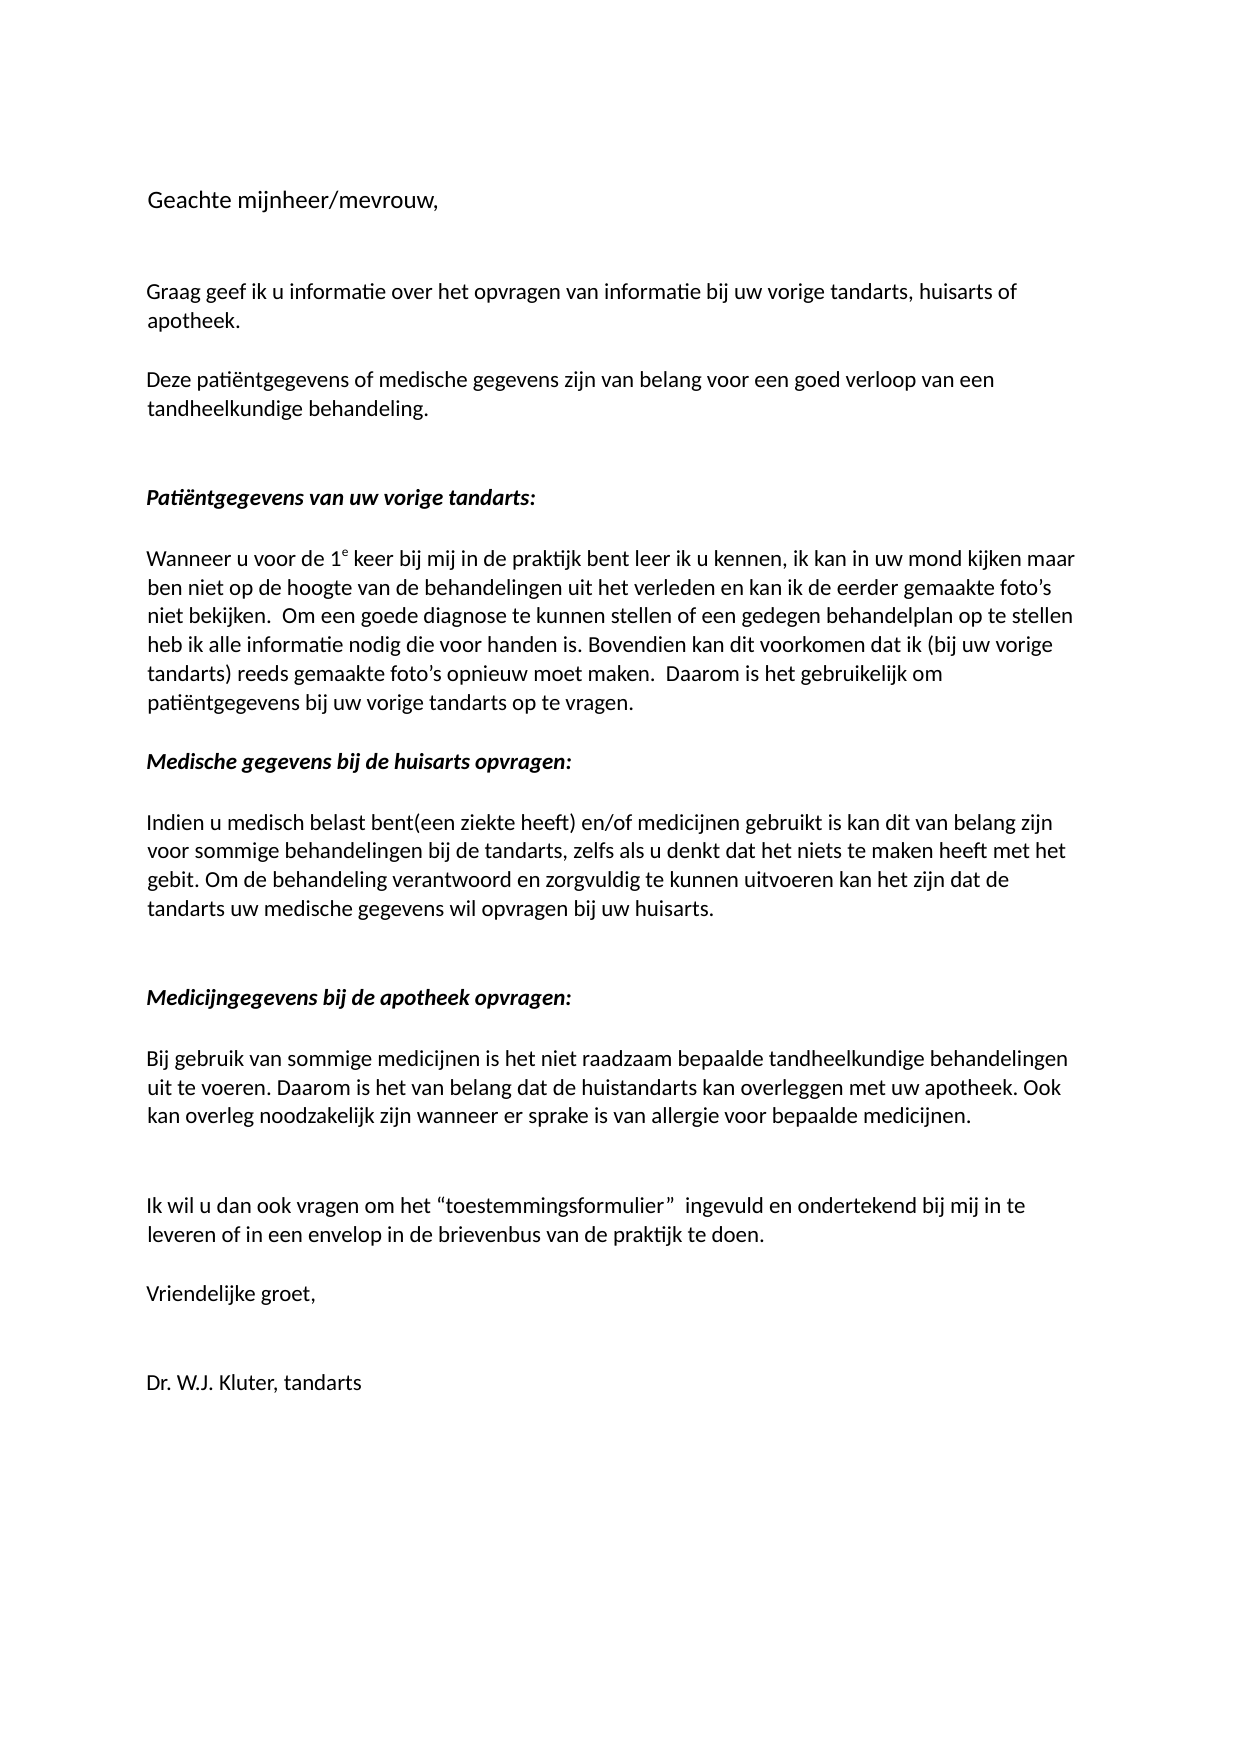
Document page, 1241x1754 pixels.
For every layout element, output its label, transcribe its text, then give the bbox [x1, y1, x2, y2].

text Graag geef ik u informatie over het opvragen van informatie bij uw vorige tandarts, huisarts of apotheek. [146, 277, 1083, 334]
text Deze patiëntgegevens of medische gegevens zijn van belang voor een goed verloop van een tandheelkundige behandeling. [146, 365, 1083, 422]
text Geachte mijnheer/mevrouw, [147, 184, 1083, 214]
text Indien u medisch belast bent(een ziekte heeft) en/of medicijnen gebruikt is kan dit van belang zijn voor sommige behandelingen bij de tandarts, zelfs als u denkt dat het niets te maken heeft met het gebit. Om de behandeling verantwoord en zorgvuldig te kunnen uitvoeren kan het zijn dat de tandarts uw medische gegevens wil opvragen bij uw huisarts. [146, 808, 1083, 922]
text Ik wil u dan ook vragen om het “toestemmingsformulier” ingevuld en ondertekend bij mij in te leveren of in een envelop in de brievenbus van de praktijk te doen. [146, 1191, 1083, 1248]
text Vriendelijke groet, [146, 1279, 1083, 1307]
text Dr. W.J. Kluter, tandarts [146, 1368, 1083, 1396]
text Medische gegevens bij de huisarts opvragen: [146, 747, 1083, 775]
text Medicijngegevens bij de apotheek opvragen: [146, 983, 1083, 1012]
text Patiëntgegevens van uw vorige tandarts: [146, 483, 1083, 511]
text Bij gebruik van sommige medicijnen is het niet raadzaam bepaalde tandheelkundige behandelingen uit te voeren. Daarom is het van belang dat de huistandarts kan overleggen met uw apotheek. Ook kan overleg noodzakelijk zijn wanneer er sprake is van allergie voor bepaalde medicijnen. [146, 1044, 1083, 1130]
text Wanneer u voor de 1e keer bij mij in de praktijk bent leer ik u kennen, ik kan in uw mond kijken maar ben niet op de hoogte van de behandelingen uit het verleden en kan ik de eerder gemaakte foto’s niet bekijken. Om een goede diagnose te kunnen stellen of een gedegen behandelplan op te stellen heb ik alle informatie nodig die voor handen is. Bovendien kan dit voorkomen dat ik (bij uw vorige tandarts) reeds gemaakte foto’s opnieuw moet maken. Daarom is het gebruikelijk om patiëntgegevens bij uw vorige tandarts op te vragen. [146, 544, 1083, 716]
